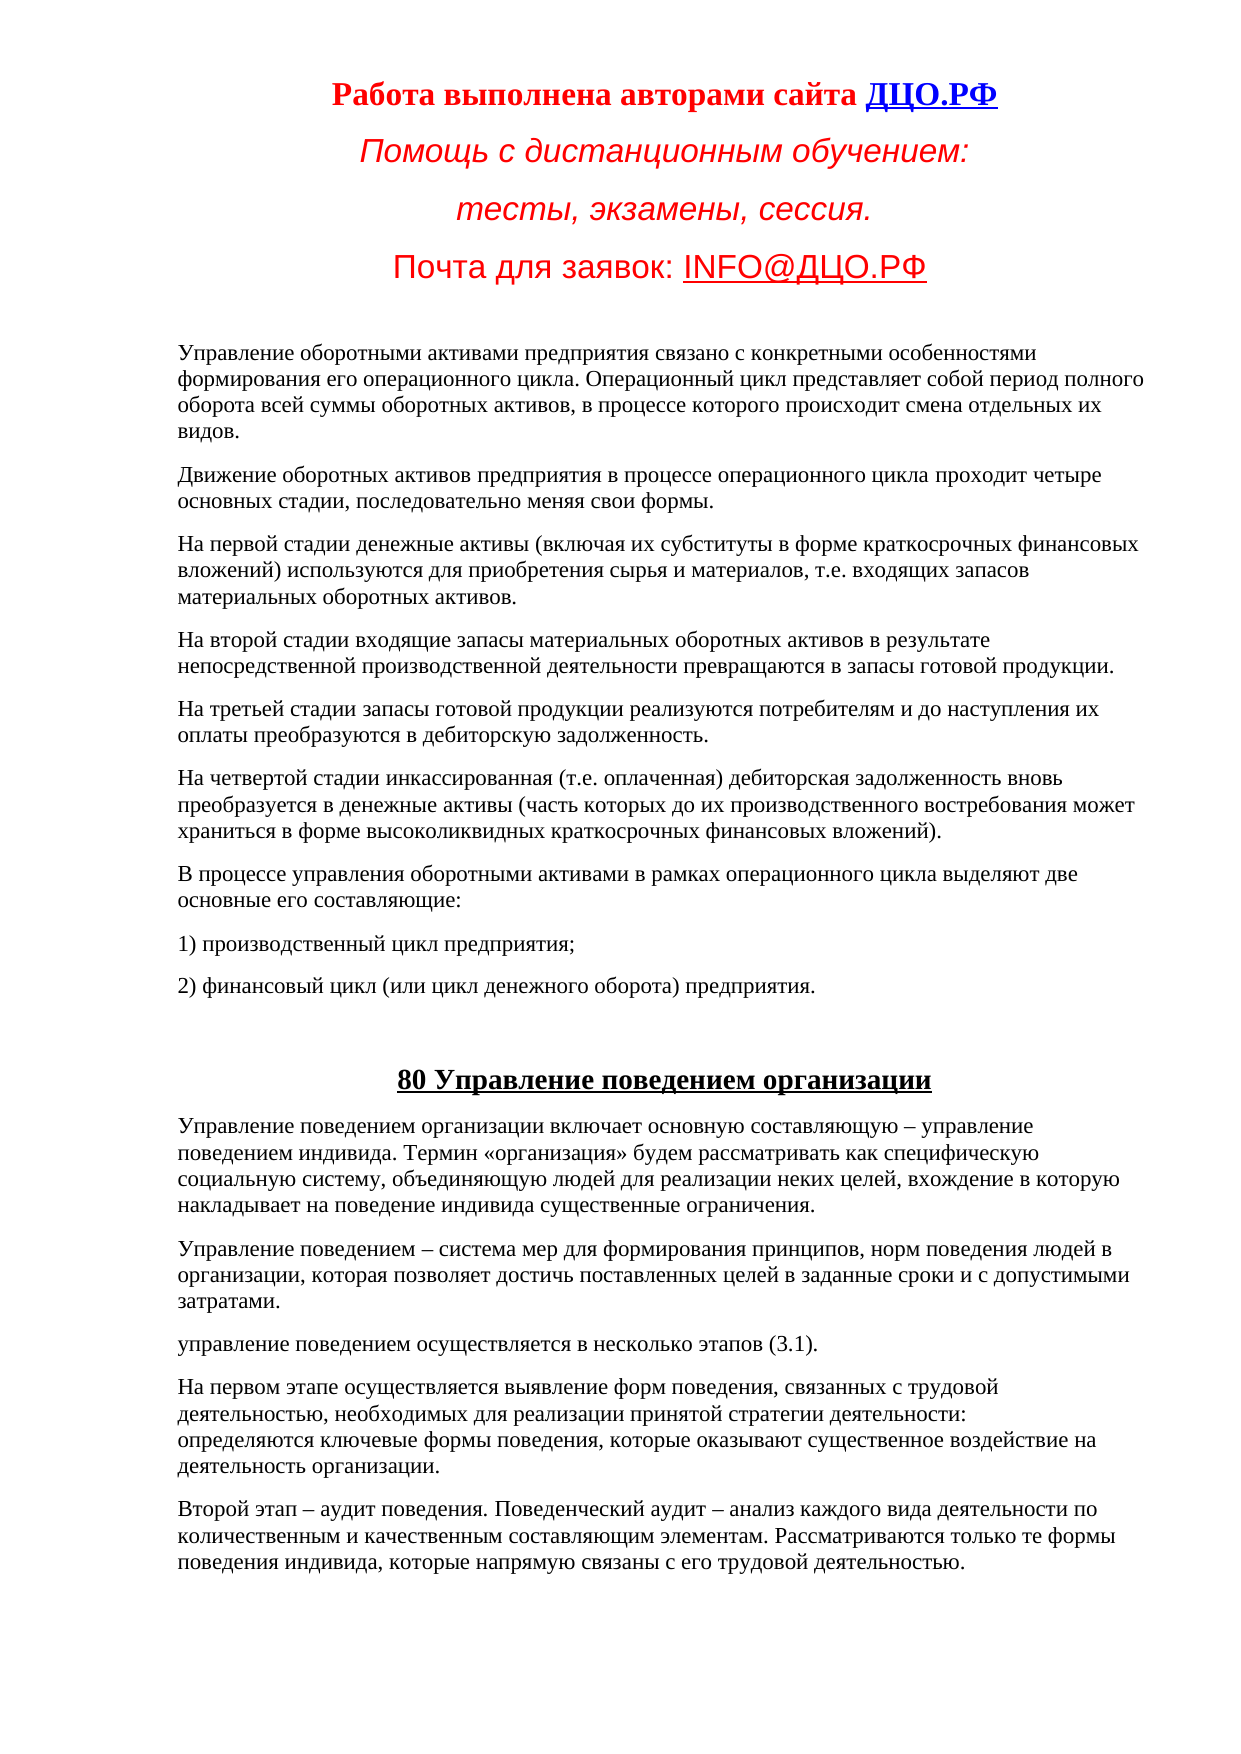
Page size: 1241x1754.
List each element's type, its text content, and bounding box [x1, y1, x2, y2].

text Управление оборотными активами предприятия связано с конкретными особенностями формирования его операционного цикла. Операционный цикл представляет собой период полного оборота всей суммы оборотных активов, в процессе которого происходит смена отдельных их видов. [177, 338, 1152, 444]
text На третьей стадии запасы готовой продукции реализуются потребителям и до наступления их оплаты преобразуются в дебиторскую задолженность. [177, 695, 1152, 748]
text Второй этап – аудит поведения. Поведенческий аудит – анализ каждого вида деятельности по количественным и качественным составляющим элементам. Рассматриваются только те формы поведения индивида, которые напрямую связаны с его трудовой деятельностью. [177, 1495, 1152, 1574]
text 1) производственный цикл предприятия; [177, 929, 1152, 956]
text Движение оборотных активов предприятия в процессе операционного цикла проходит четыре основных стадии, последовательно меняя свои формы. [177, 461, 1152, 513]
text На первом этапе осуществляется выявление форм поведения, связанных с трудовой деятельностью, необходимых для реализации принятой стратегии деятельности: определяются ключевые формы поведения, которые оказывают существенное воздействие на деятельность организации. [177, 1373, 1152, 1479]
subtitle 80 Управление поведением организации [177, 1062, 1152, 1096]
text Управление поведением – система мер для формирования принципов, норм поведения людей в организации, которая позволяет достичь поставленных целей в заданные сроки и с допустимыми затратами. [177, 1234, 1152, 1314]
text На четвертой стадии инкассированная (т.е. оплаченная) дебиторская задолженность вновь преобразуется в денежные активы (часть которых до их производственного востребования может храниться в форме высоколиквидных краткосрочных финансовых вложений). [177, 764, 1152, 843]
text На первой стадии денежные активы (включая их субституты в форме краткосрочных финансовых вложений) используются для приобретения сырья и материалов, т.е. входящих запасов материальных оборотных активов. [177, 530, 1152, 609]
text Управление поведением организации включает основную составляющую – управление поведением индивида. Термин «организация» будем рассматривать как специфическую социальную систему, объединяющую людей для реализации неких целей, вхождение в которую накладывает на поведение индивида существенные ограничения. [177, 1112, 1152, 1218]
text На второй стадии входящие запасы материальных оборотных активов в результате непосредственной производственной деятельности превращаются в запасы готовой продукции. [177, 626, 1152, 678]
text управление поведением осуществляется в несколько этапов (3.1). [177, 1330, 1152, 1357]
text 2) финансовый цикл (или цикл денежного оборота) предприятия. [177, 973, 1152, 999]
text В процессе управления оборотными активами в рамках операционного цикла выделяют две основные его составляющие: [177, 860, 1152, 913]
